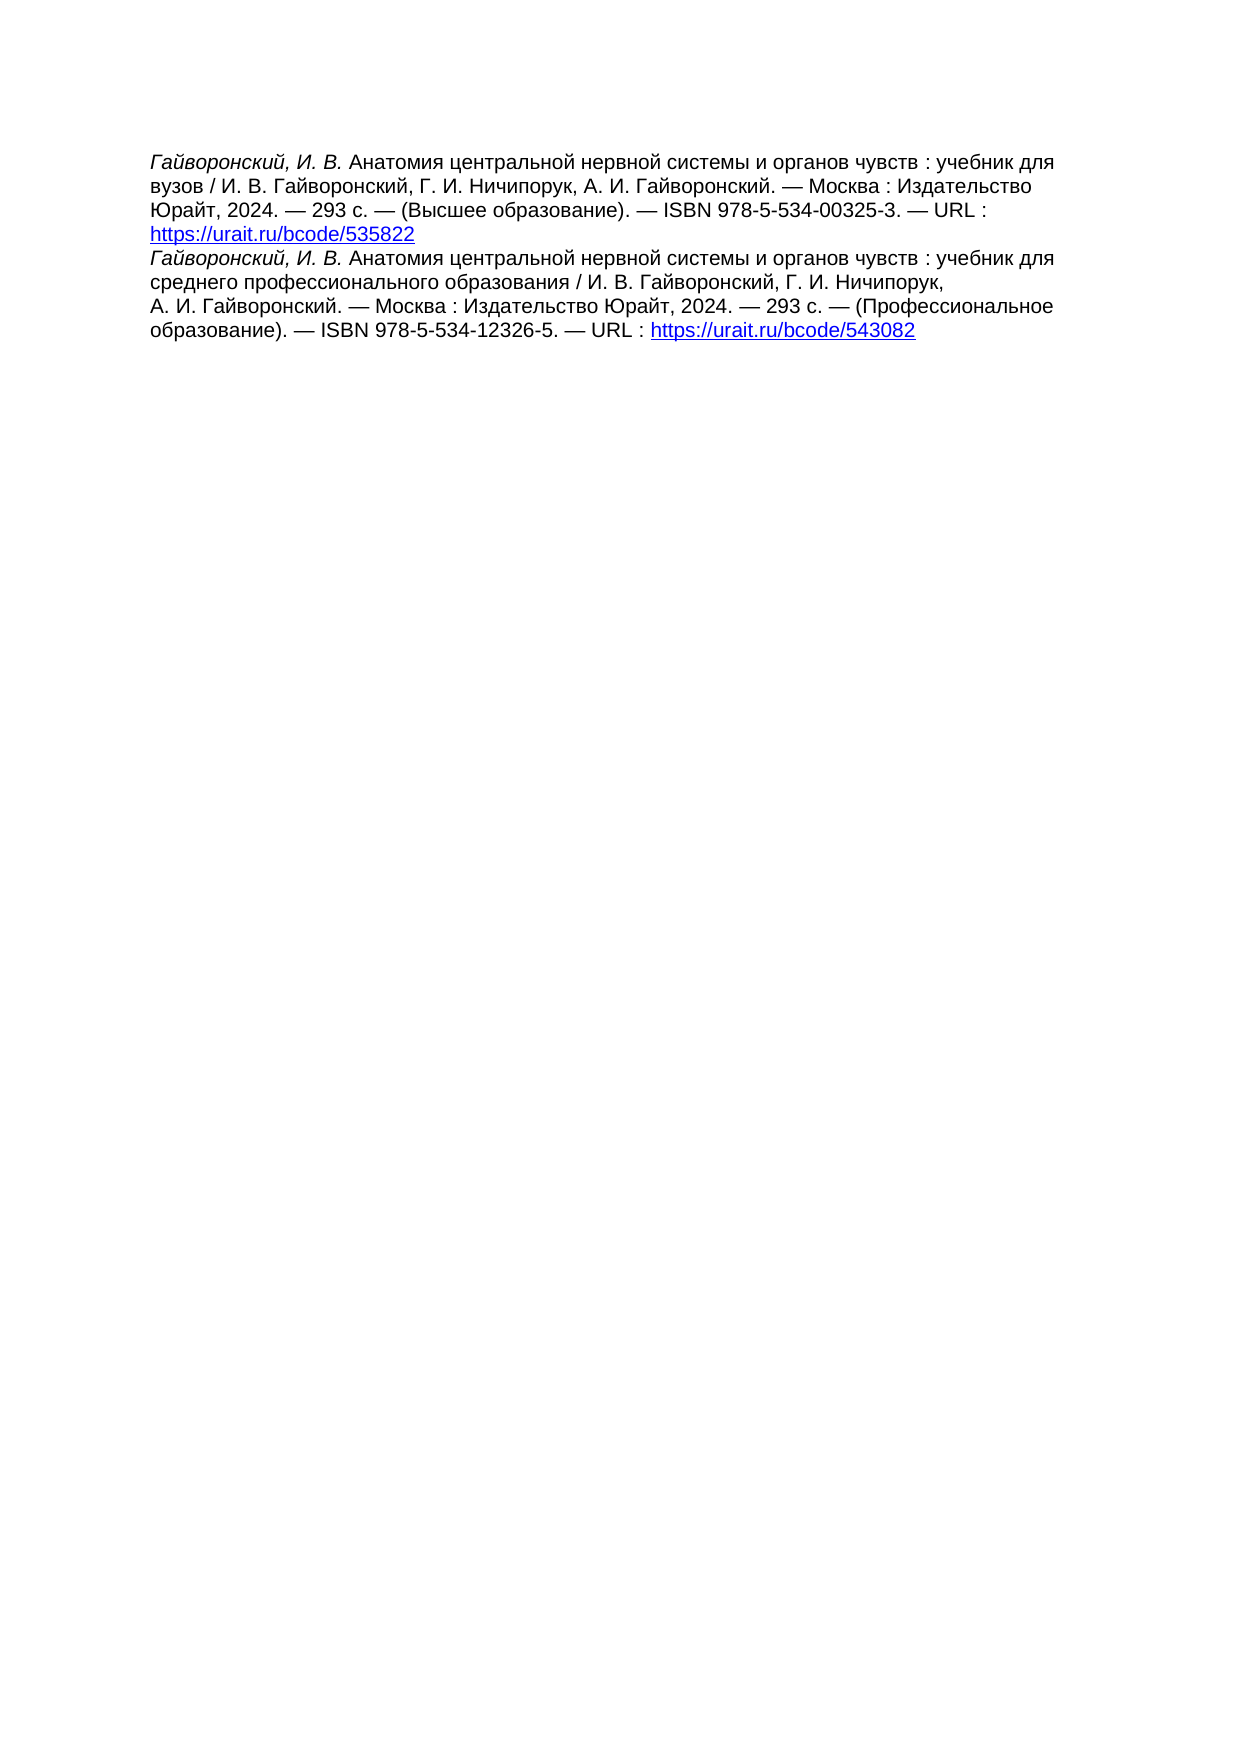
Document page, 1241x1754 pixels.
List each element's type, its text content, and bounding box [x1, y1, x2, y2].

text Гайворонский, И. В. Анатомия центральной нервной системы и органов чувств : учебник для среднего профессионального образования / И. В. Гайворонский, Г. И. Ничипорук, А. И. Гайворонский. — Москва : Издательство Юрайт, 2024. — 293 с. — (Профессиональное образование). — ISBN 978-5-534-12326-5. — URL : https://urait.ru/bcode/543082 [150, 246, 1090, 342]
text Гайворонский, И. В. Анатомия центральной нервной системы и органов чувств : учебник для вузов / И. В. Гайворонский, Г. И. Ничипорук, А. И. Гайворонский. — Москва : Издательство Юрайт, 2024. — 293 с. — (Высшее образование). — ISBN 978-5-534-00325-3. — URL : https://urait.ru/bcode/535822 [150, 150, 1090, 246]
